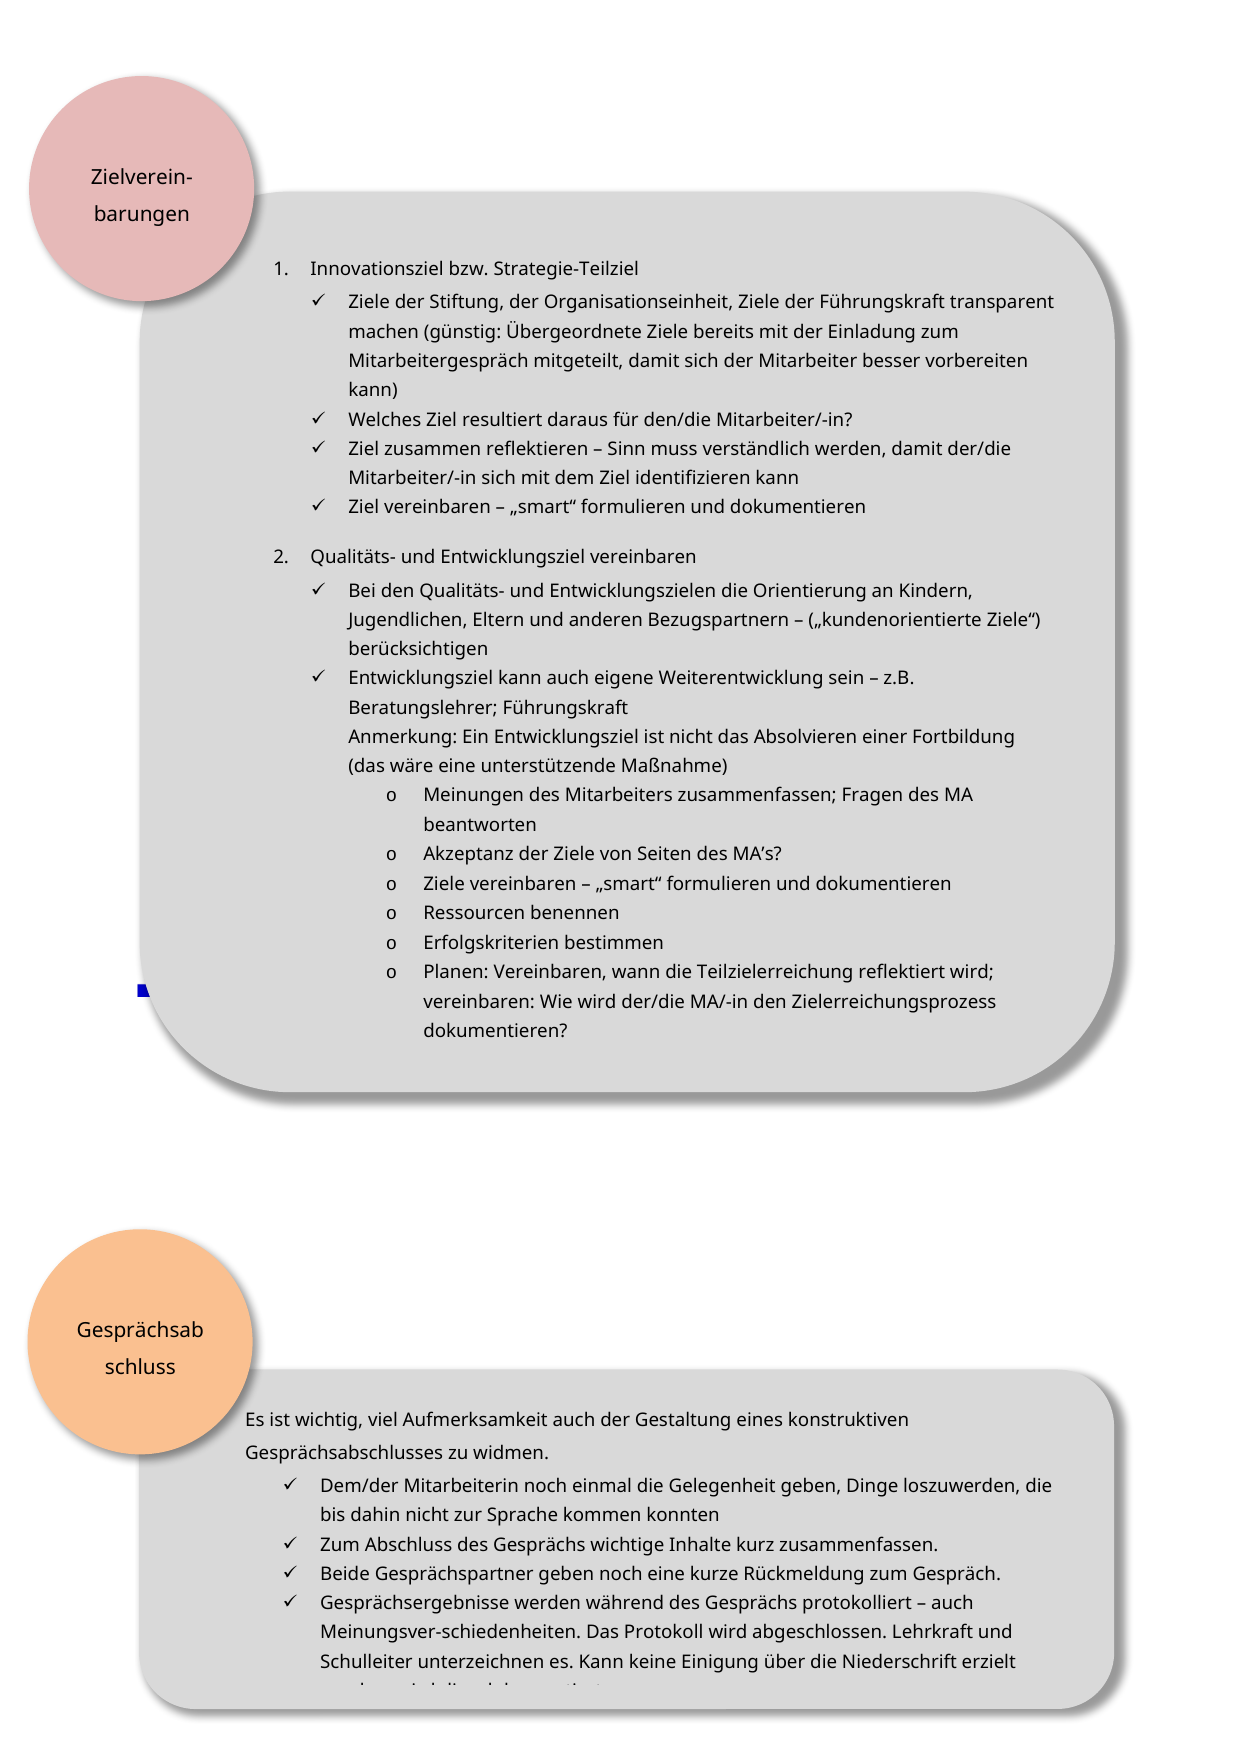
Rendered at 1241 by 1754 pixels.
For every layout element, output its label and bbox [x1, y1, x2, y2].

picture [133, 980, 149, 997]
